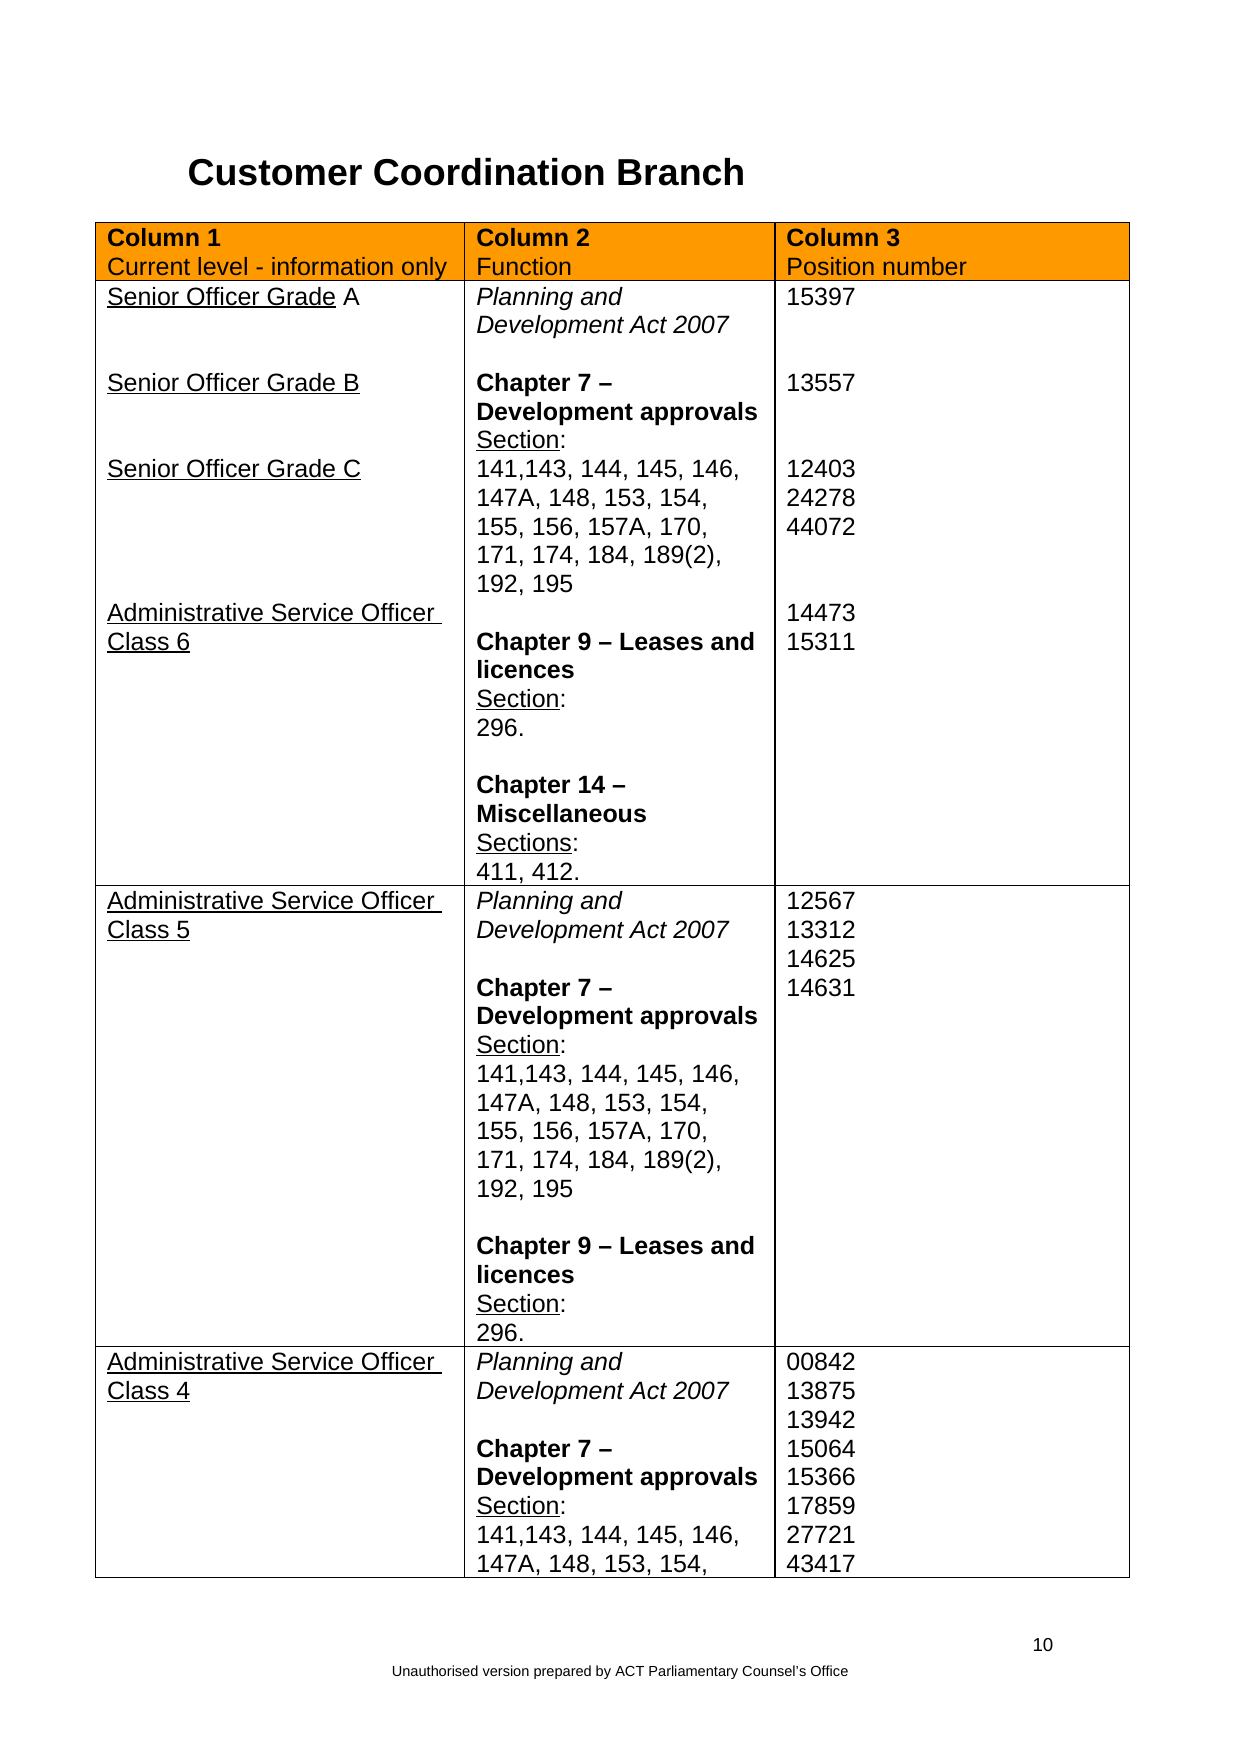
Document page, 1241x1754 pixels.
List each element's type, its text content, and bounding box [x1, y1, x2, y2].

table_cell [465, 1347, 774, 1577]
table_cell 12567 13312 14625 14631 [776, 886, 1129, 1346]
text Customer Coordination Branch [187, 150, 1053, 193]
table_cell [776, 1347, 1129, 1577]
table_cell Senior Officer Grade A Senior Officer Grade B Senior Officer Grade C Administrative Service Officer Class 6 [96, 281, 464, 885]
table_header Column 3 Position number [776, 223, 1129, 280]
table_header Column 2 Function [465, 223, 774, 280]
table_header Column 1 Current level - information only [96, 223, 464, 280]
table_cell Administrative Service Officer Class 4 [96, 1347, 464, 1577]
table_cell Planning and Development Act 2007 Chapter 7 – Development approvals Section: 141,143, 144, 145, 146, 147A, 148, 153, 154, 155, 156, 157A, 170, 171, 174, 184, 189(2), 192, 195 Chapter 9 – Leases and licences Section: 296. Chapter 14 – Miscellaneous Sections: 411, 412. [465, 281, 774, 885]
table_cell Administrative Service Officer Class 5 [96, 886, 464, 1346]
table_cell Planning and Development Act 2007 Chapter 7 – Development approvals Section: 141,143, 144, 145, 146, 147A, 148, 153, 154, 155, 156, 157A, 170, 171, 174, 184, 189(2), 192, 195 Chapter 9 – Leases and licences Section: 296. [465, 886, 774, 1346]
table_cell 15397 13557 12403 24278 44072 14473 15311 [776, 281, 1129, 885]
